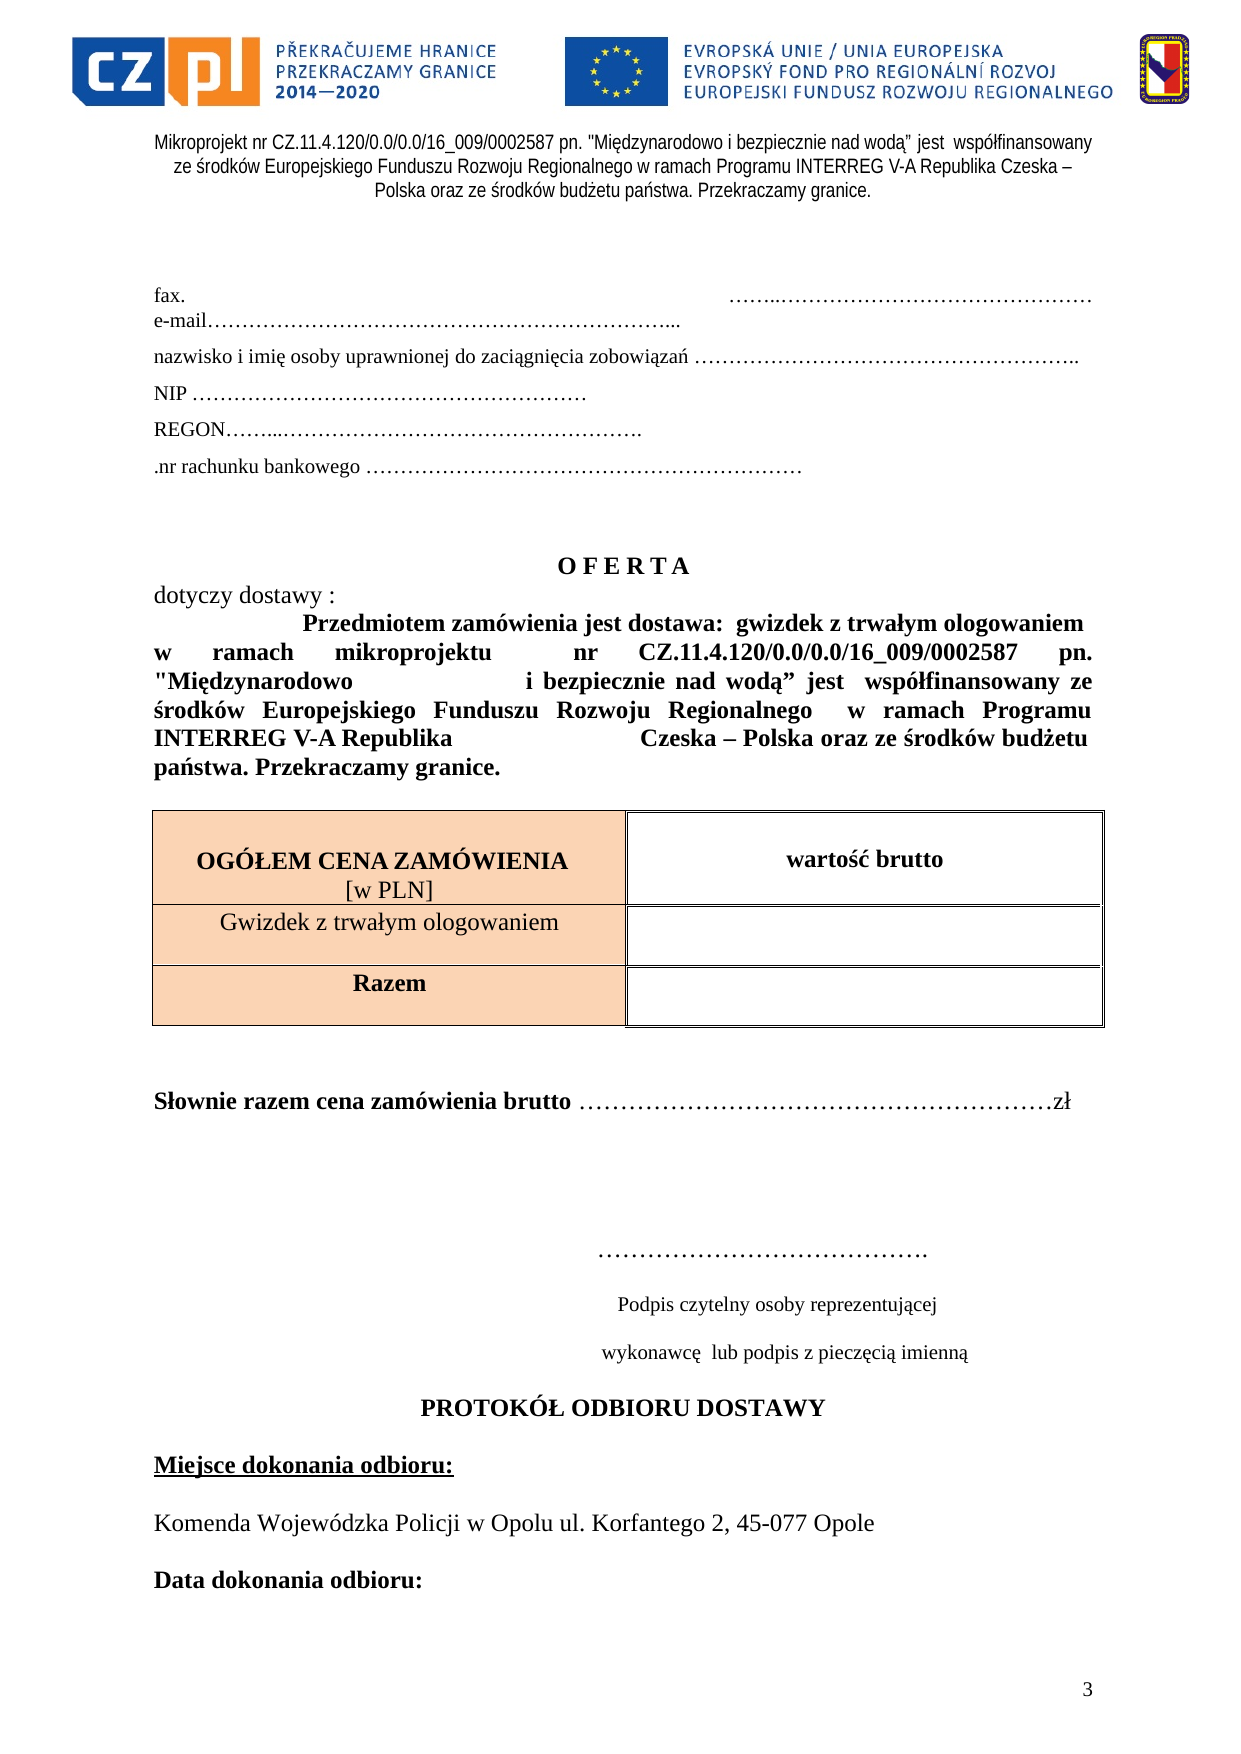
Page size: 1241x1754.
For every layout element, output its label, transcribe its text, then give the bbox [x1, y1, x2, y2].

table_header wartość brutto [628, 813, 1102, 904]
text Słownie razem cena zamówienia brutto …………………………………………………zł [153, 1086, 1093, 1114]
picture [1139, 34, 1190, 104]
text Miejsce dokonania odbioru: [153, 1450, 1093, 1479]
table_cell Gwizdek z trwałym ologowaniem [153, 905, 625, 964]
table_cell Razem [153, 966, 625, 1025]
text wykonawcę lub podpis z pieczęcią imienną [153, 1340, 1093, 1364]
text nazwisko i imię osoby uprawnionej do zaciągnięcia zobowiązań ……………………………………………….. [153, 344, 1093, 368]
text Komenda Wojewódzka Policji w Opolu ul. Korfantego 2, 45-077 Opole [153, 1508, 1093, 1536]
text Data dokonania odbioru: [153, 1565, 1093, 1594]
table_header OGÓŁEM CENA ZAMÓWIENIA [w PLN] [153, 811, 625, 904]
text w ramach mikroprojektu nr CZ.11.4.120/0.0/0.0/16_009/0002587 pn. "Międzynarodowo i bezpiecznie nad wodą” jest współfinansowany ze środków Europejskiego Funduszu Rozwoju Regionalnego w ramach Programu INTERREG V-A Republika Czeska – Polska oraz ze środków budżetu państwa. Przekraczamy granice. [153, 637, 1093, 781]
table_cell [628, 965, 1102, 1025]
text Przedmiotem zamówienia jest dostawa: gwizdek z trwałym ologowaniem [153, 608, 1093, 637]
text dotyczy dostawy : [153, 580, 1093, 608]
text O F E R T A [153, 551, 1093, 580]
picture [56, 20, 1130, 122]
text REGON……...……………………………………………. [153, 417, 1093, 441]
table_cell [626, 904, 1103, 964]
text .nr rachunku bankowego ……………………………………………………… [153, 454, 1093, 478]
text fax. ……..……………………………………… e-mail…………………………………………………………... [153, 283, 1093, 332]
text …………………………………. [597, 1234, 1093, 1292]
text Podpis czytelny osoby reprezentującej [523, 1292, 1093, 1340]
text PROTOKÓŁ ODBIORU DOSTAWY [153, 1393, 1093, 1421]
text NIP ………………………………………………… [153, 381, 1093, 405]
